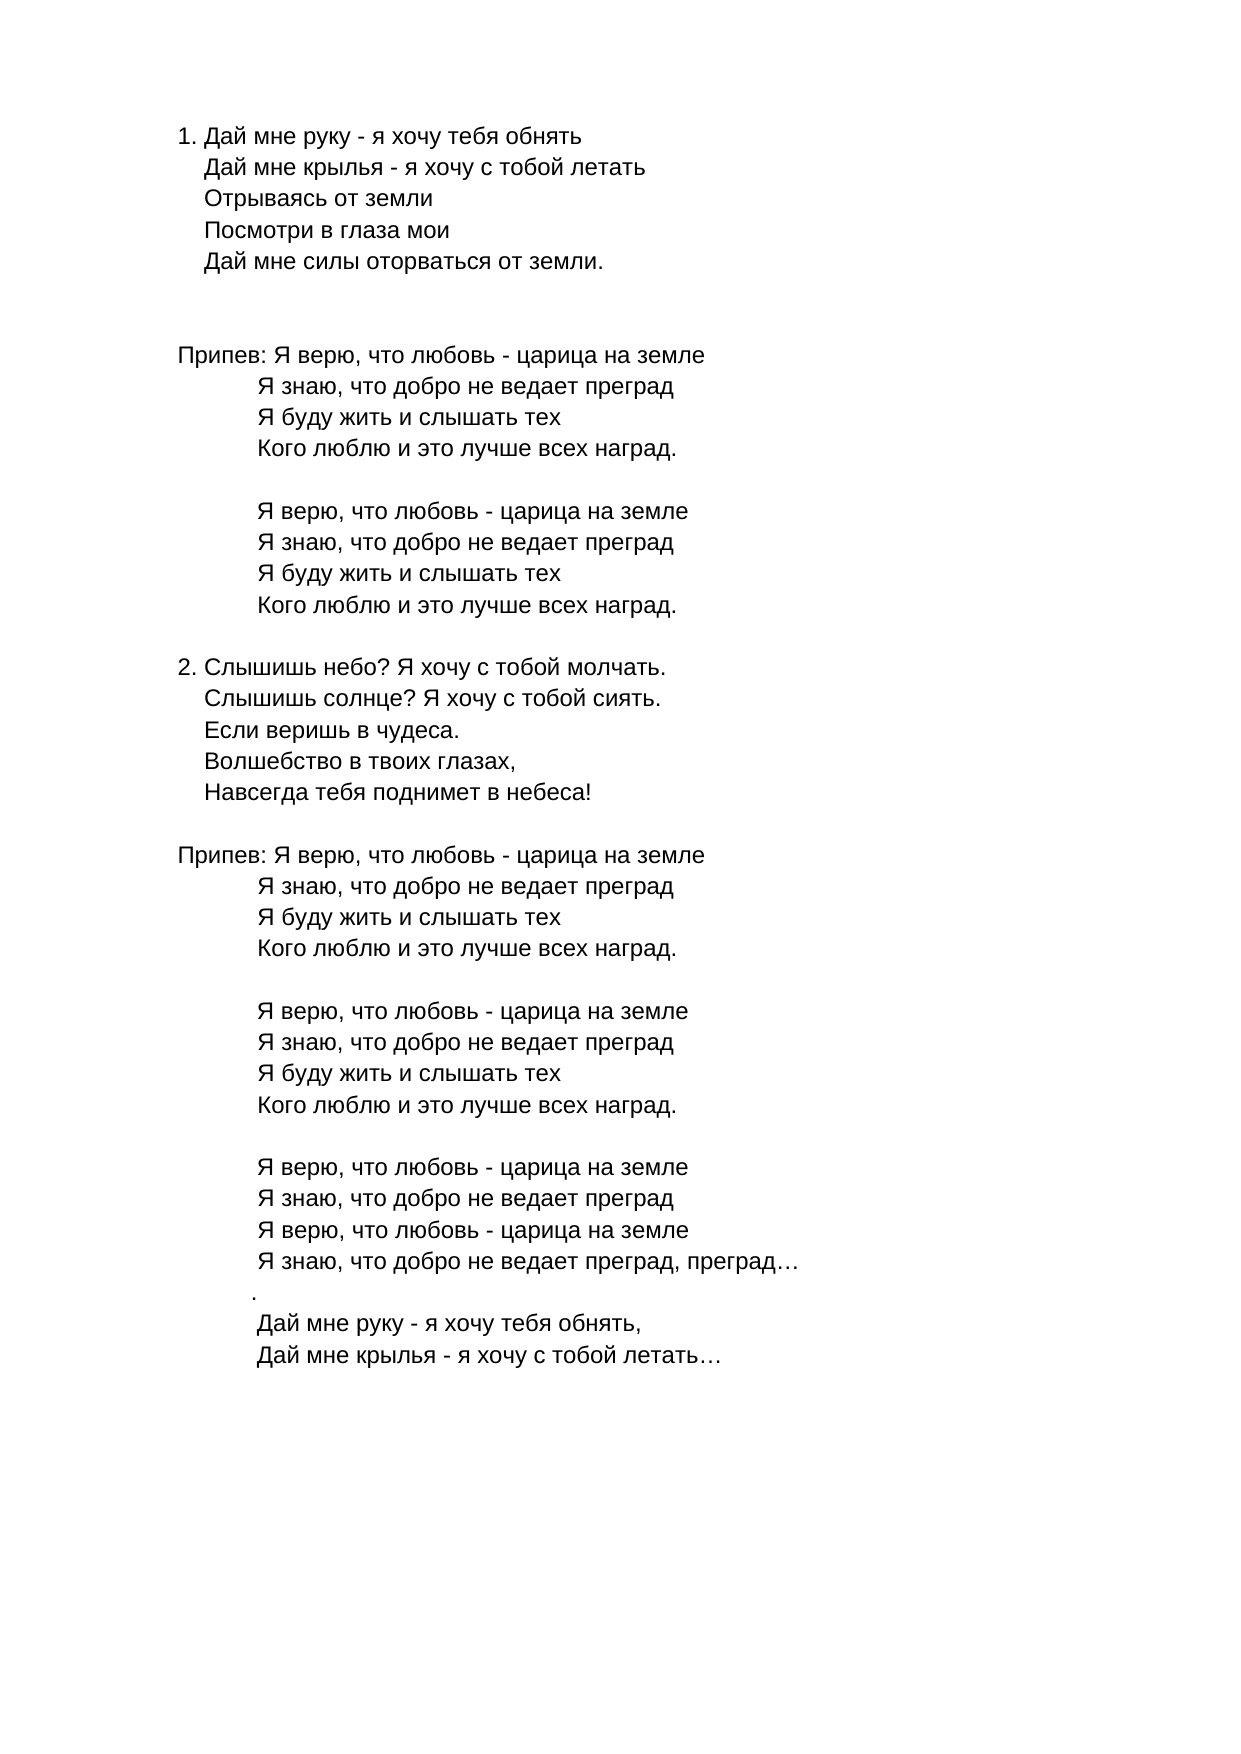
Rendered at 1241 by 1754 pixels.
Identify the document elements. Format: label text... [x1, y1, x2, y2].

text Я верю, что любовь - царица на земле Я знаю, что добро не ведает преград Я буду жить и слышать тех Кого люблю и это лучше всех наград. [177, 493, 1152, 618]
text Дай мне крылья - я хочу с тобой летать… [177, 1337, 1152, 1368]
text 1. Дай мне руку - я хочу тебя обнять Дай мне крылья - я хочу с тобой летать Отрываясь от земли Посмотри в глаза мои Дай мне силы оторваться от земли. [177, 118, 1152, 274]
text Припев: Я верю, что любовь - царица на земле Я знаю, что добро не ведает преград Я буду жить и слышать тех Кого люблю и это лучше всех наград. [177, 306, 1152, 462]
text Дай мне руку - я хочу тебя обнять, [177, 1306, 1152, 1337]
text 2. Слышишь небо? Я хочу с тобой молчать. Слышишь солнце? Я хочу с тобой сиять. Если веришь в чудеса. Волшебство в твоих глазах, Навсегда тебя поднимет в небеса! [177, 649, 1152, 806]
text Я верю, что любовь - царица на земле Я знаю, что добро не ведает преград Я верю, что любовь - царица на земле Я знаю, что добро не ведает преград, преград… . [177, 1149, 1152, 1306]
text Припев: Я верю, что любовь - царица на земле Я знаю, что добро не ведает преград Я буду жить и слышать тех Кого люблю и это лучше всех наград. [177, 837, 1152, 962]
text Я верю, что любовь - царица на земле Я знаю, что добро не ведает преград Я буду жить и слышать тех Кого люблю и это лучше всех наград. [177, 993, 1152, 1118]
